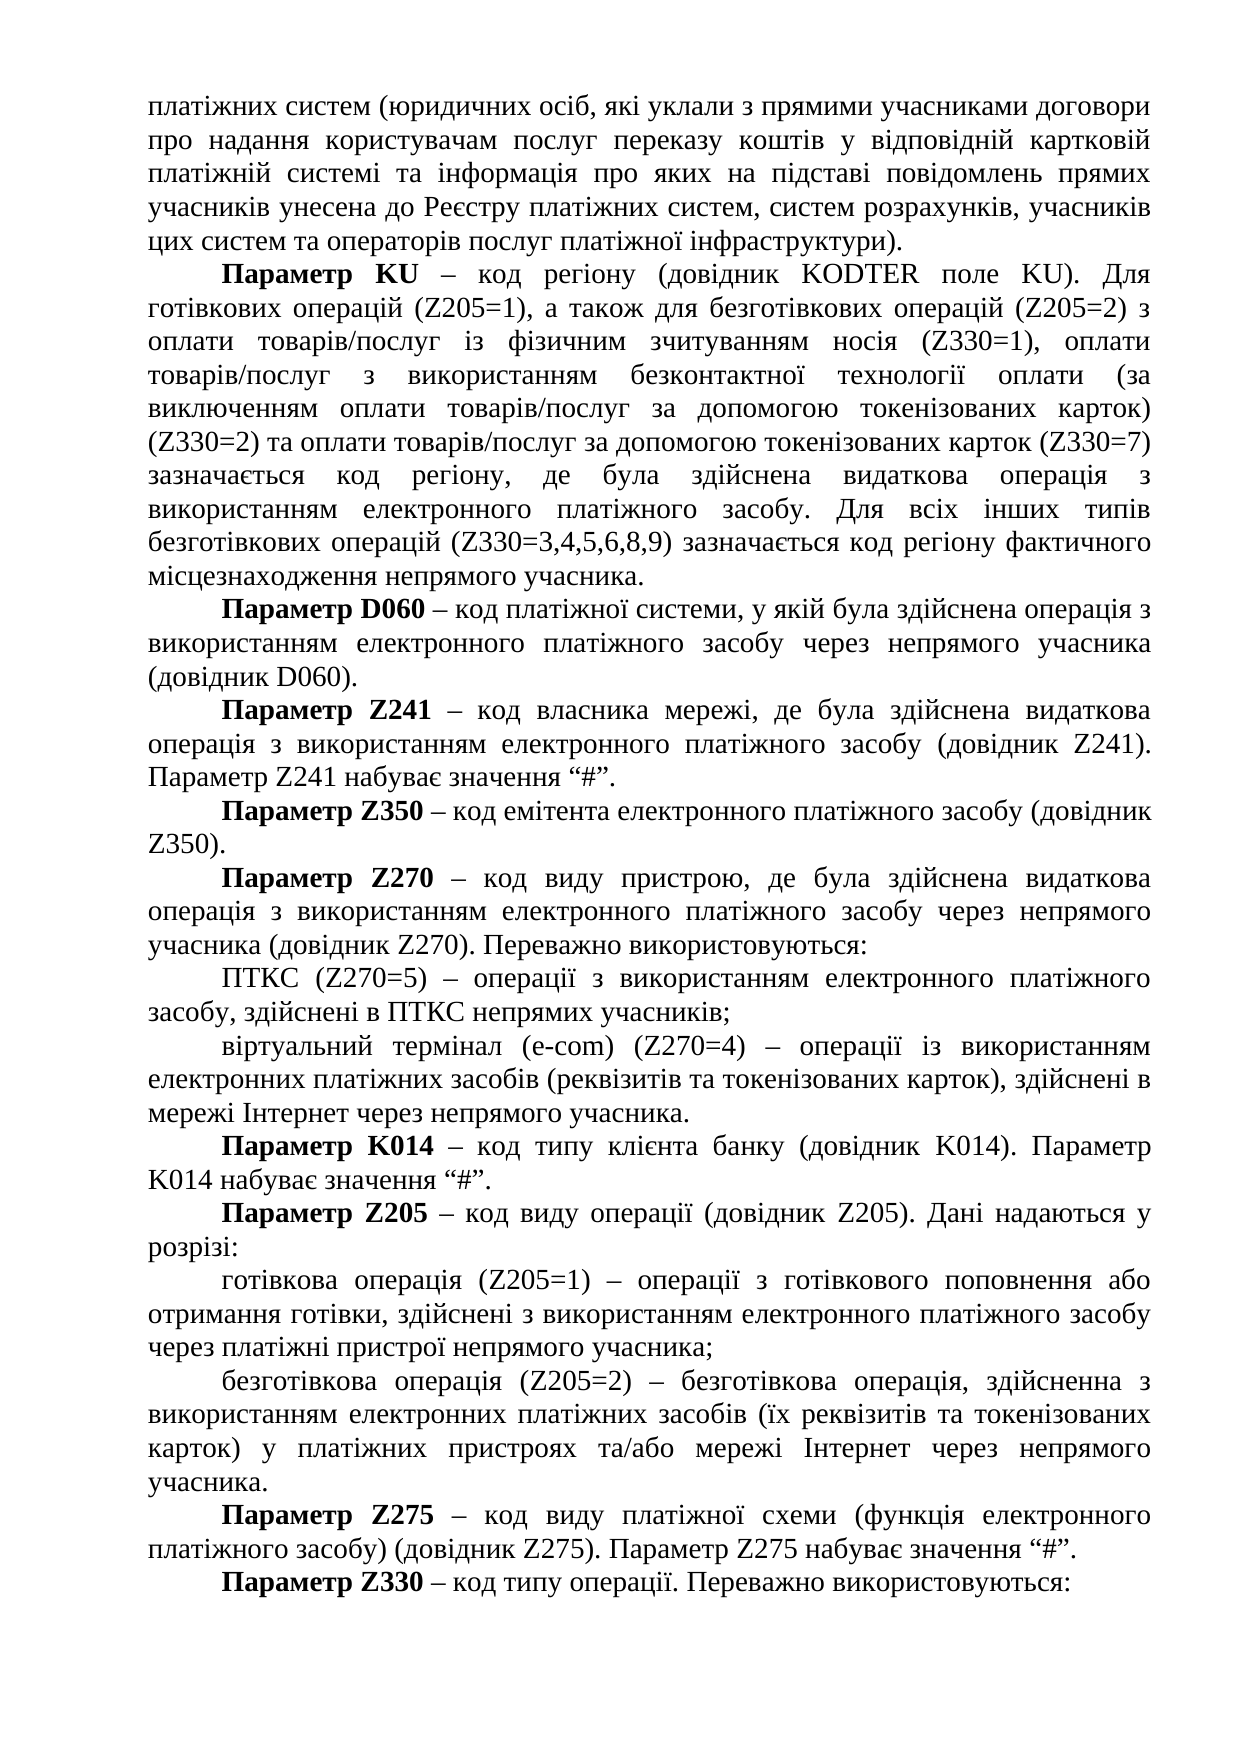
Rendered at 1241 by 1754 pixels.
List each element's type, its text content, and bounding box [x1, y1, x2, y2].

text Параметр D060 – код платіжної системи, у якій була здійснена операція з використанням електронного платіжного засобу через непрямого учасника (довідник D060). [148, 592, 1152, 692]
text готівкова операція (Z205=1) – операції з готівкового поповнення або отримання готівки, здійснені з використанням електронного платіжного засобу через платіжні пристрої непрямого учасника; [148, 1262, 1152, 1363]
text ПТКС (Z270=5) – операції з використанням електронного платіжного засобу, здійснені в ПТКС непрямих учасників; [148, 961, 1152, 1028]
text Параметр Z205 – код виду операції (довідник Z205). Дані надаються у розрізі: [148, 1195, 1152, 1262]
text безготівкова операція (Z205=2) – безготівкова операція, здійсненна з використанням електронних платіжних засобів (їх реквізитів та токенізованих карток) у платіжних пристроях та/або мережі Інтернет через непрямого учасника. [148, 1363, 1152, 1497]
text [148, 88, 1152, 256]
text Параметр Z330 – код типу операції. Переважно використовуються: [148, 1564, 1152, 1598]
text Параметр Z350 – код емітента електронного платіжного засобу (довідник Z350). [148, 793, 1152, 860]
text Параметр Z275 – код виду платіжної схеми (функція електронного платіжного засобу) (довідник Z275). Параметр Z275 набуває значення “#”. [148, 1497, 1152, 1564]
text Параметр Z241 – код власника мережі, де була здійснена видаткова операція з використанням електронного платіжного засобу (довідник Z241). Параметр Z241 набуває значення “#”. [148, 692, 1152, 793]
text Параметр K014 – код типу клієнта банку (довідник K014). Параметр K014 набуває значення “#”. [148, 1128, 1152, 1195]
text Параметр KU – код регіону (довідник KODTER поле KU). Для готівкових операцій (Z205=1), а також для безготівкових операцій (Z205=2) з оплати товарів/послуг із фізичним зчитуванням носія (Z330=1), оплати товарів/послуг з використанням безконтактної технології оплати (за виключенням оплати товарів/послуг за допомогою токенізованих карток) (Z330=2) та оплати товарів/послуг за допомогою токенізованих карток (Z330=7) зазначається код регіону, де була здійснена видаткова операція з використанням електронного платіжного засобу. Для всіх інших типів безготівкових операцій (Z330=3,4,5,6,8,9) зазначається код регіону фактичного місцезнаходження непрямого учасника. [148, 256, 1152, 592]
text віртуальний термінал (e-com) (Z270=4) – операції із використанням електронних платіжних засобів (реквізитів та токенізованих карток), здійснені в мережі Інтернет через непрямого учасника. [148, 1028, 1152, 1128]
text Параметр Z270 – код виду пристрою, де була здійснена видаткова операція з використанням електронного платіжного засобу через непрямого учасника (довідник Z270). Переважно використовуються: [148, 860, 1152, 961]
